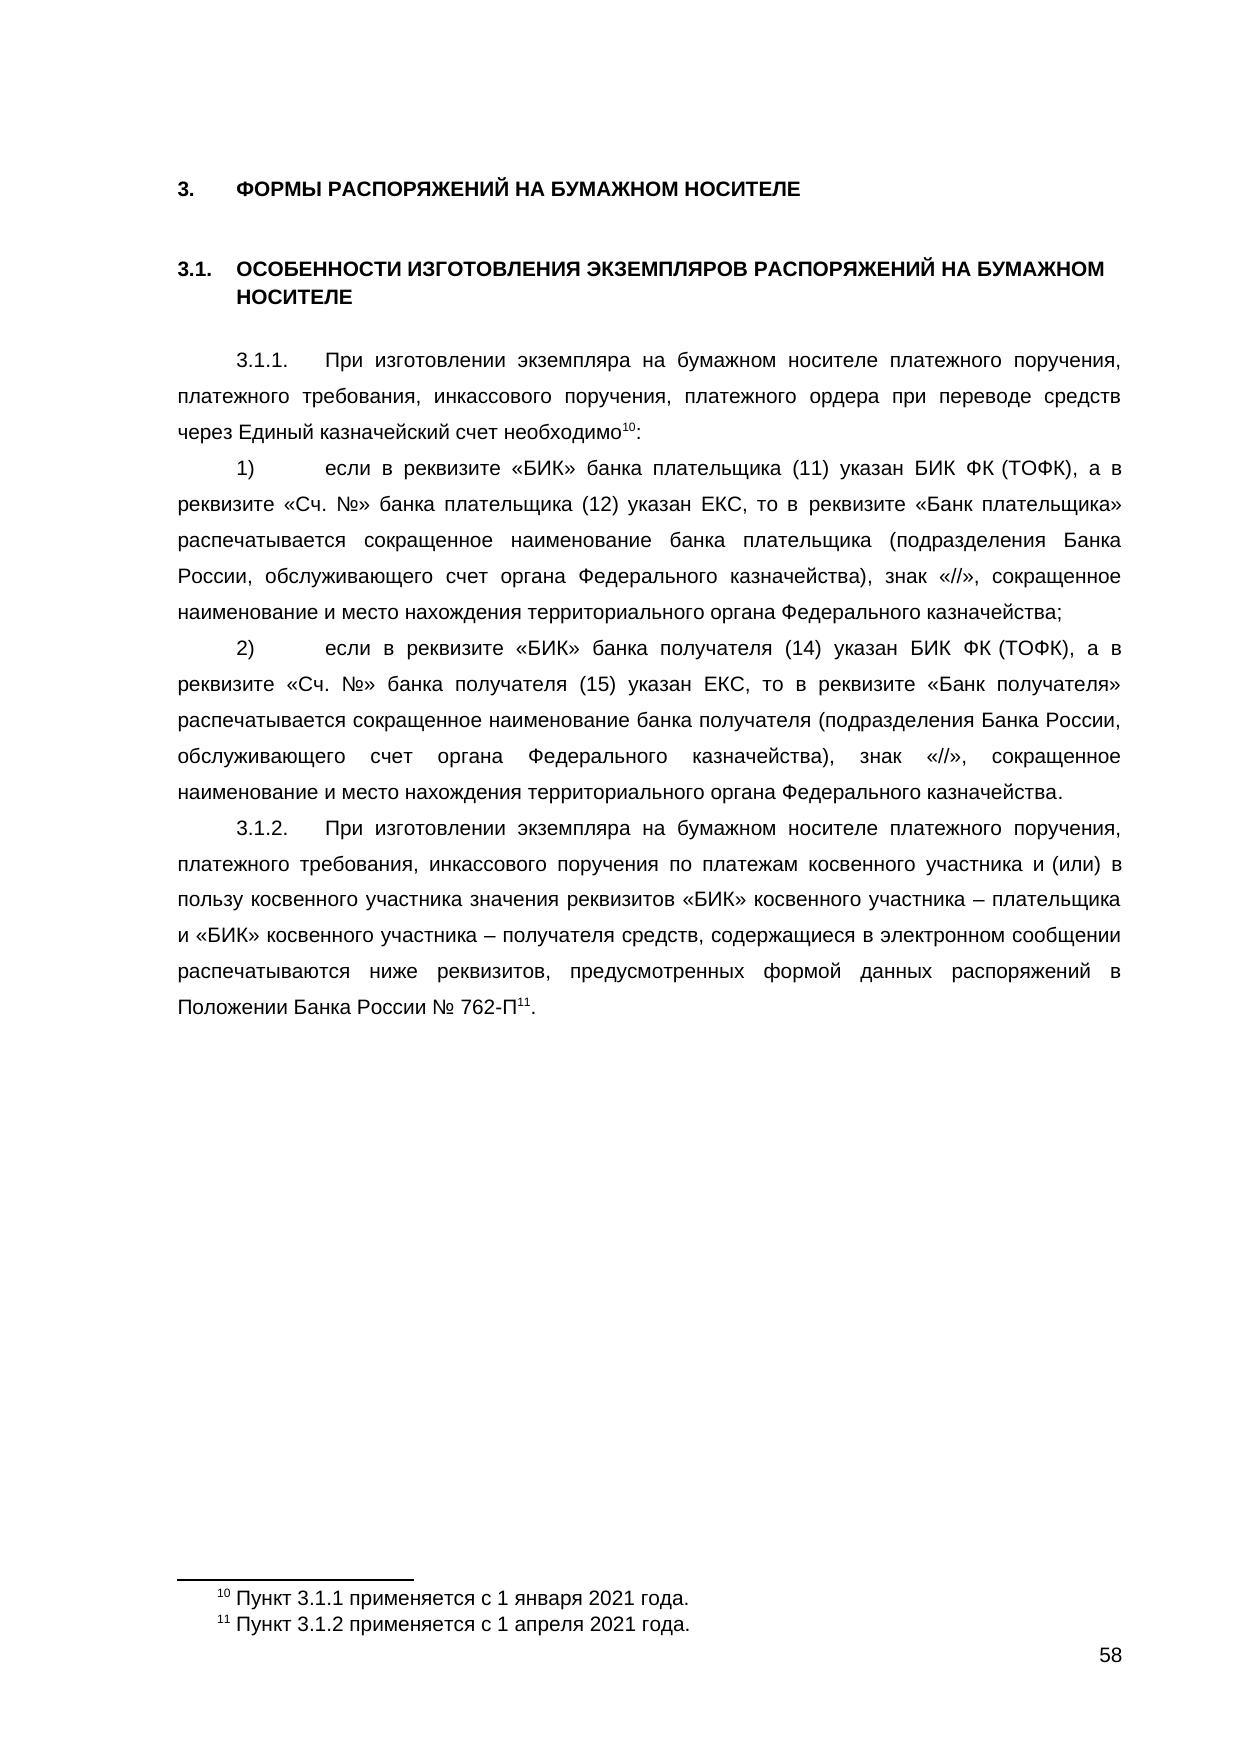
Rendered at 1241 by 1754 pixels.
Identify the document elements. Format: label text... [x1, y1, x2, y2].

list ФОРМЫ РАСПОРЯЖЕНИЙ НА БУМАЖНОМ НОСИТЕЛЕ [177, 177, 1122, 201]
list При изготовлении экземпляра на бумажном носителе платежного поручения, платежного требования, инкассового поручения по платежам косвенного участника и (или) в пользу косвенного участника значения реквизитов «БИК» косвенного участника – плательщика и «БИК» косвенного участника – получателя средств, содержащиеся в электронном сообщении распечатываются ниже реквизитов, предусмотренных формой данных распоряжений в Положении Банка России № 762-П. [177, 815, 1122, 1019]
list ОСОБЕННОСТИ ИЗГОТОВЛЕНИЯ ЭКЗЕМПЛЯРОВ РАСПОРЯЖЕНИЙ НА БУМАЖНОМ НОСИТЕЛЕ [177, 257, 1122, 309]
list если в реквизите «БИК» банка получателя (14) указан БИК ФК (ТОФК), а в реквизите «Сч. №» банка получателя (15) указан ЕКС, то в реквизите «Банк получателя» распечатывается сокращенное наименование банка получателя (подразделения Банка России, обслуживающего счет органа Федерального казначейства), знак «//», сокращенное наименование и место нахождения территориального органа Федерального казначейства. [177, 636, 1122, 803]
list если в реквизите «БИК» банка плательщика (11) указан БИК ФК (ТОФК), а в реквизите «Сч. №» банка плательщика (12) указан ЕКС, то в реквизите «Банк плательщика» распечатывается сокращенное наименование банка плательщика (подразделения Банка России, обслуживающего счет органа Федерального казначейства), знак «//», сокращенное наименование и место нахождения территориального органа Федерального казначейства; [177, 456, 1122, 624]
list При изготовлении экземпляра на бумажном носителе платежного поручения, платежного требования, инкассового поручения, платежного ордера при переводе средств через Единый казначейский счет необходимо: [177, 348, 1122, 444]
